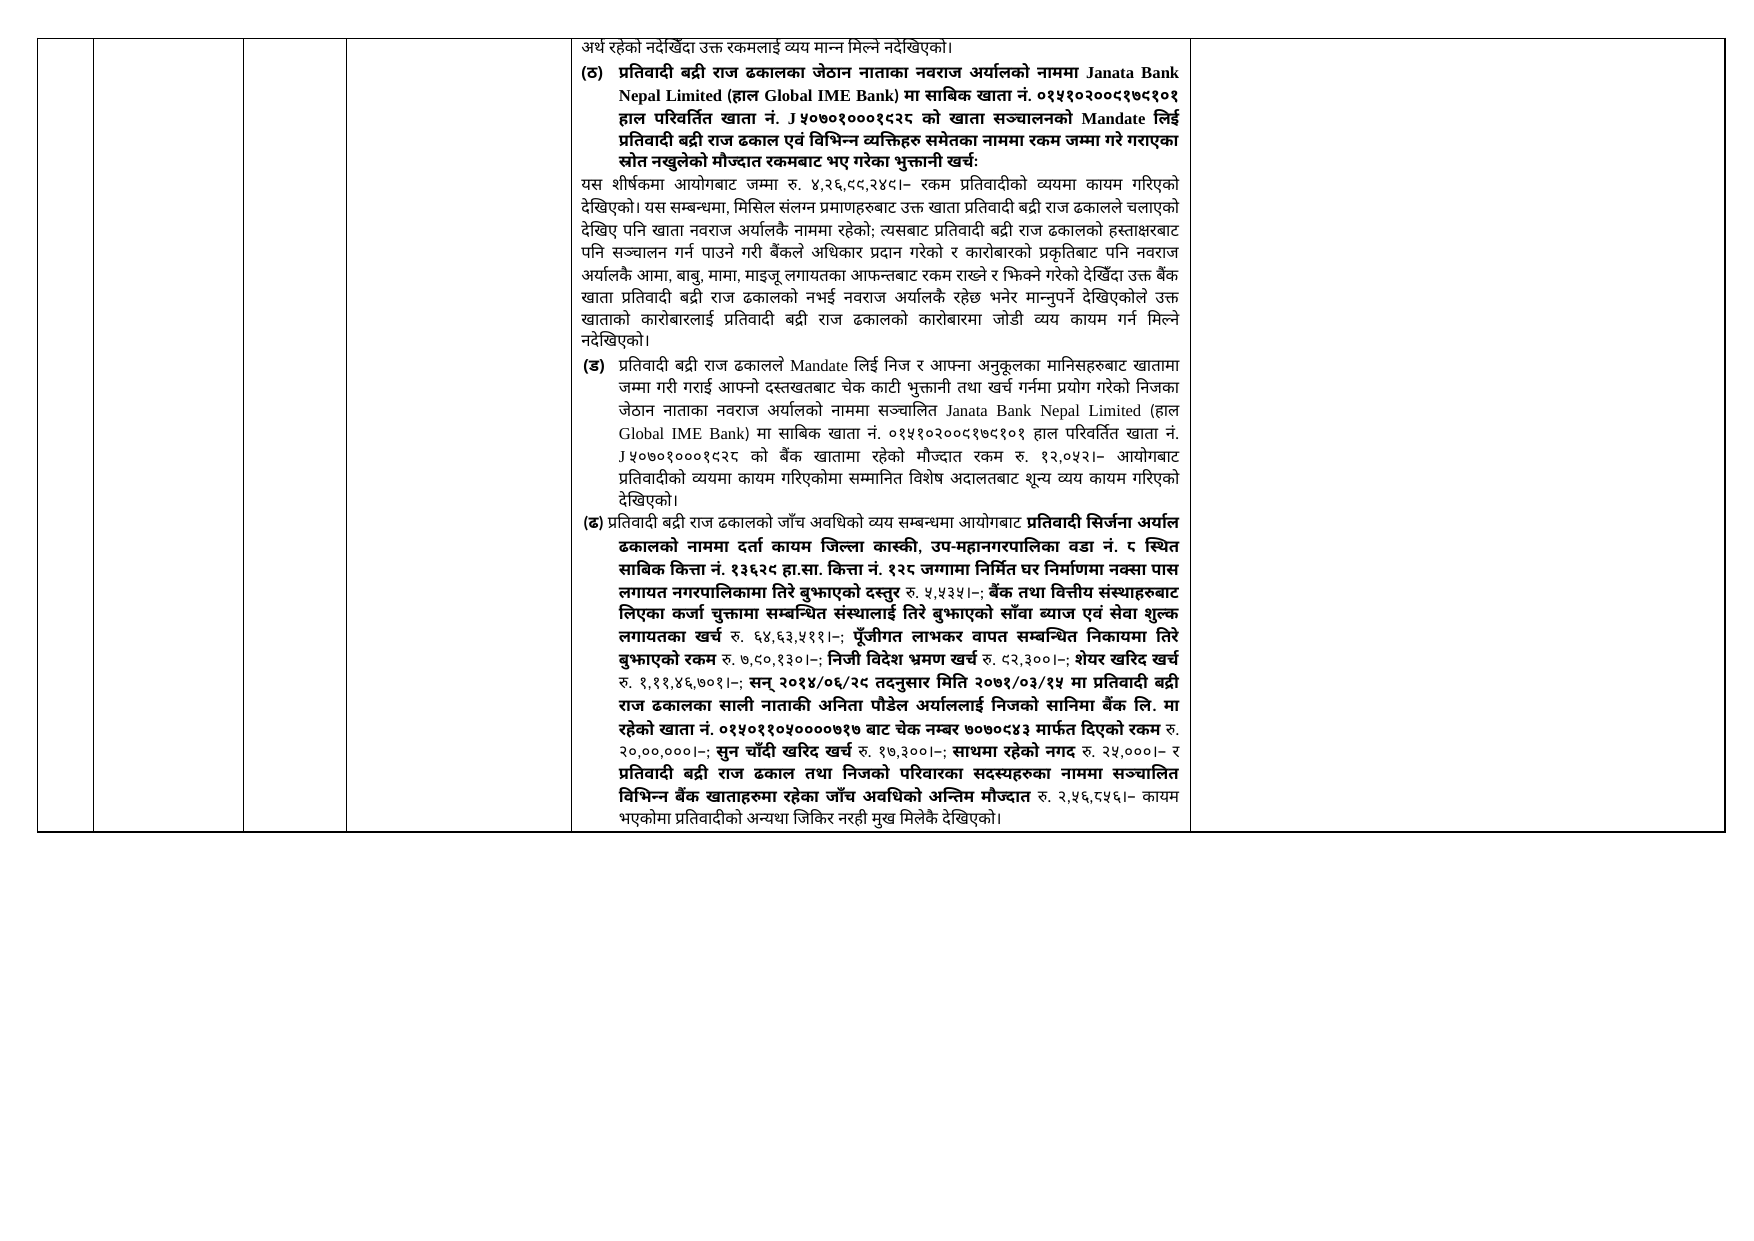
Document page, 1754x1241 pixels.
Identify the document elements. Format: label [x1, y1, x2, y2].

table_cell [347, 39, 571, 831]
table_cell [38, 39, 93, 831]
table_cell [94, 39, 243, 831]
table_cell [244, 39, 346, 831]
table_cell [572, 39, 1190, 831]
table_cell [1191, 39, 1724, 831]
